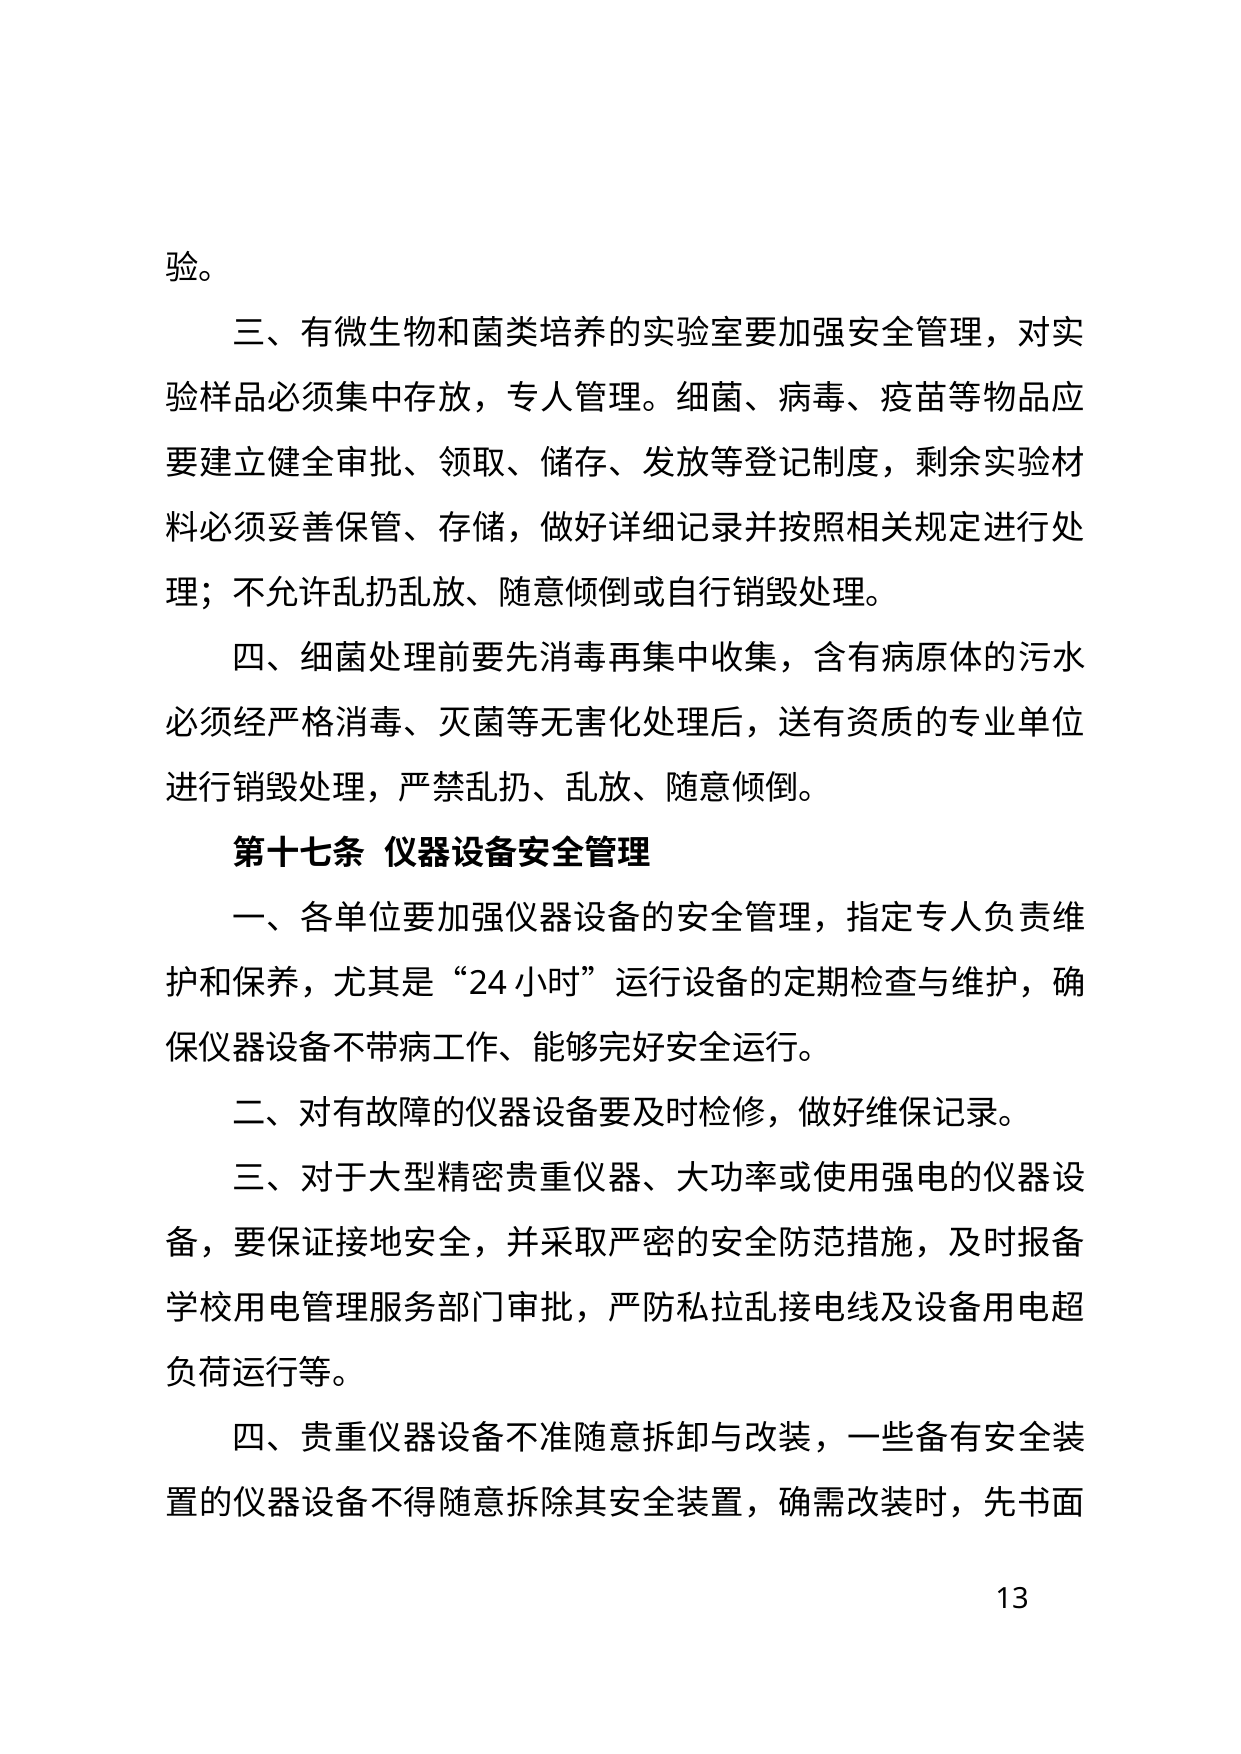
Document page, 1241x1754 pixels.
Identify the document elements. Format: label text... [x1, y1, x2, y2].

text 四、细菌处理前要先消毒再集中收集，含有病原体的污水必须经严格消毒、灭菌等无害化处理后，送有资质的专业单位进行销毁处理，严禁乱扔、乱放、随意倾倒。 [165, 623, 1087, 818]
text 三、对于大型精密贵重仪器、大功率或使用强电的仪器设备，要保证接地安全，并采取严密的安全防范措施，及时报备学校用电管理服务部门审批，严防私拉乱接电线及设备用电超负荷运行等。 [165, 1143, 1087, 1403]
text 一、各单位要加强仪器设备的安全管理，指定专人负责维护和保养，尤其是“24小时”运行设备的定期检查与维护，确保仪器设备不带病工作、能够完好安全运行。 [165, 883, 1087, 1078]
text 三、有微生物和菌类培养的实验室要加强安全管理，对实验样品必须集中存放，专人管理。细菌、病毒、疫苗等物品应要建立健全审批、领取、储存、发放等登记制度，剩余实验材料必须妥善保管、存储，做好详细记录并按照相关规定进行处理；不允许乱扔乱放、随意倾倒或自行销毁处理。 [165, 298, 1087, 623]
list 仪器设备安全管理 [165, 818, 1087, 883]
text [165, 1403, 1087, 1533]
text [165, 233, 1087, 298]
text 二、对有故障的仪器设备要及时检修，做好维保记录。 [165, 1078, 1087, 1143]
